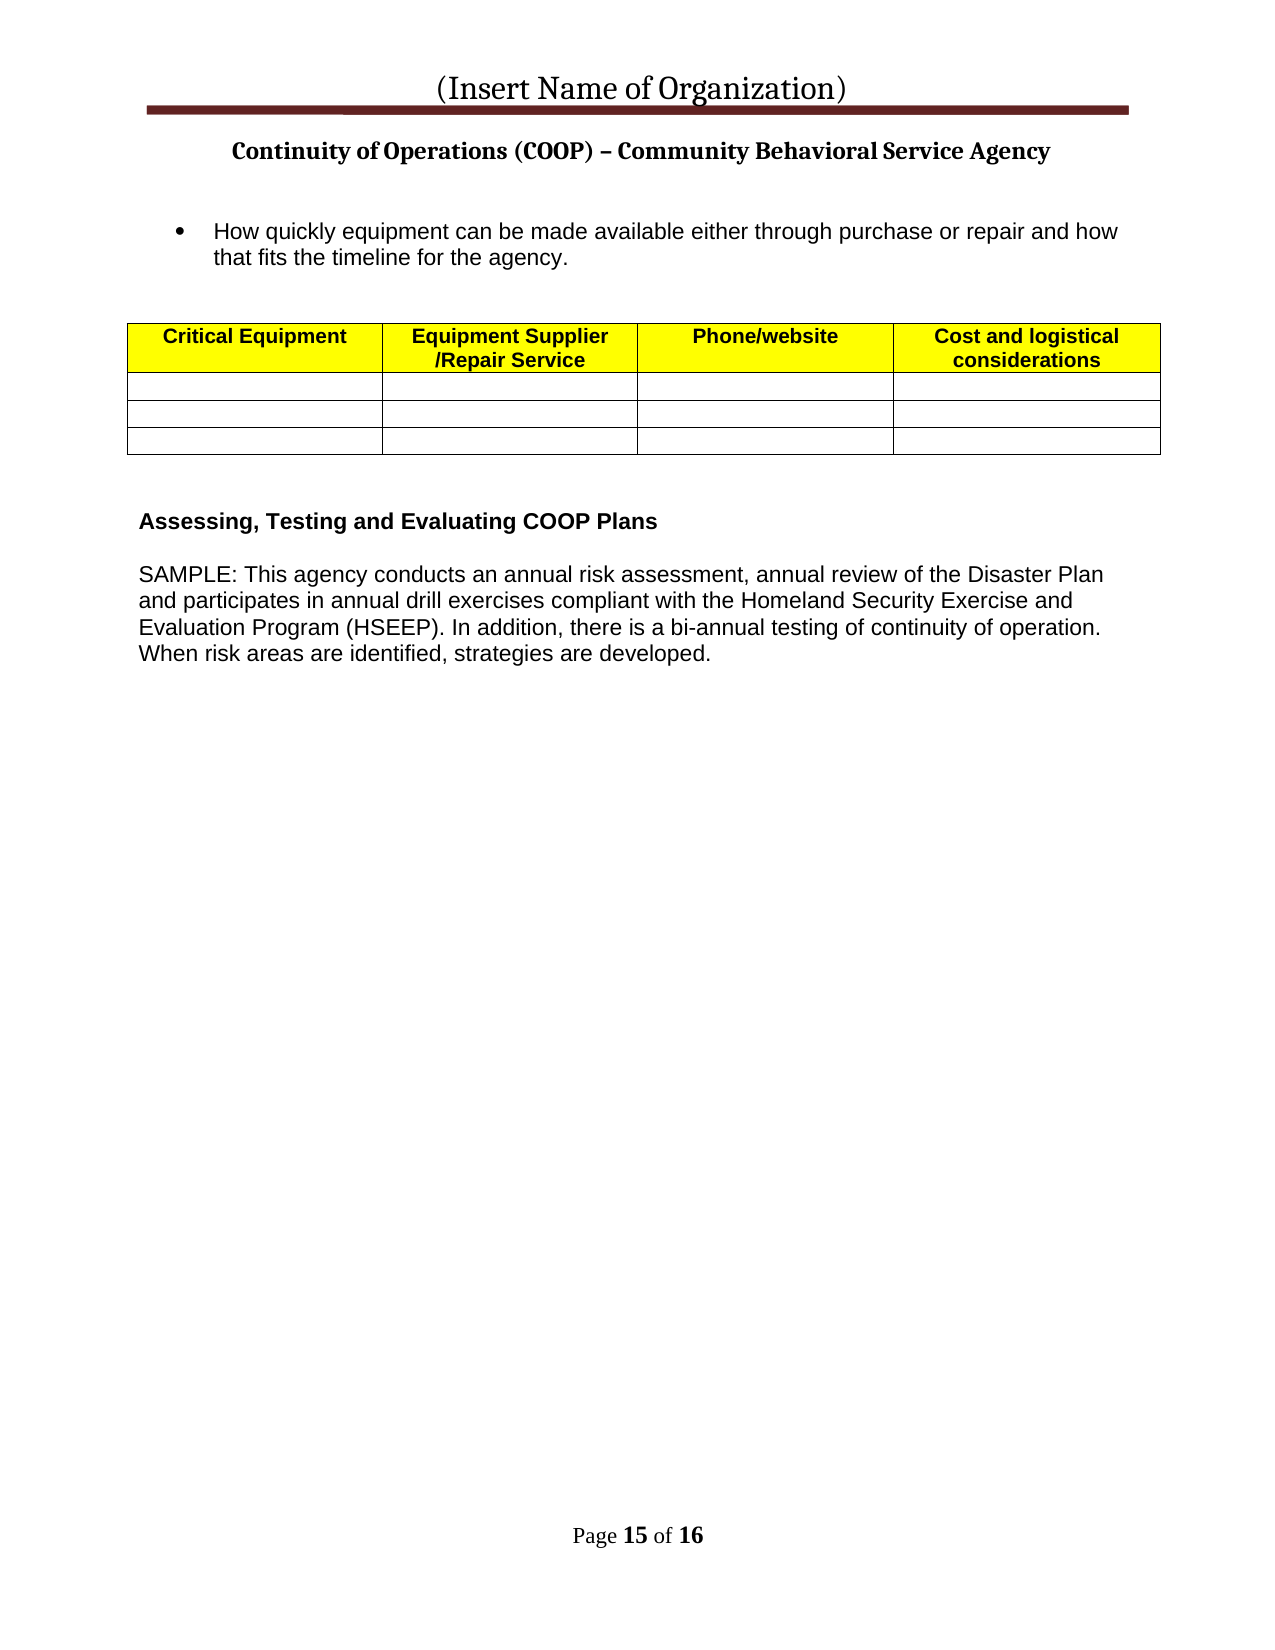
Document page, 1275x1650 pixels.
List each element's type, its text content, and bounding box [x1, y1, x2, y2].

table_header Equipment Supplier /Repair Service [383, 324, 637, 372]
table_header Cost and logistical considerations [894, 324, 1160, 372]
table_cell [128, 401, 382, 427]
table_cell [128, 373, 382, 399]
table_cell [383, 373, 637, 399]
table_cell [894, 373, 1160, 399]
table_cell [383, 401, 637, 427]
table_header Phone/website [638, 324, 893, 372]
table_cell [638, 428, 893, 454]
table_cell [638, 373, 893, 399]
table_cell [894, 401, 1160, 427]
text Assessing, Testing and Evaluating COOP Plans [138, 508, 1137, 534]
list How quickly equipment can be made available either through purchase or repair and how that fits the timeline for the agency. [176, 218, 1137, 270]
table_header Critical Equipment [128, 324, 382, 372]
text SAMPLE: This agency conducts an annual risk assessment, annual review of the Disaster Plan and participates in annual drill exercises compliant with the Homeland Security Exercise and Evaluation Program (HSEEP). In addition, there is a bi-annual testing of continuity of operation. When risk areas are identified, strategies are developed. [138, 561, 1137, 666]
table_cell [383, 428, 637, 454]
table_cell [128, 428, 382, 454]
table_cell [638, 401, 893, 427]
table_cell [894, 428, 1160, 454]
